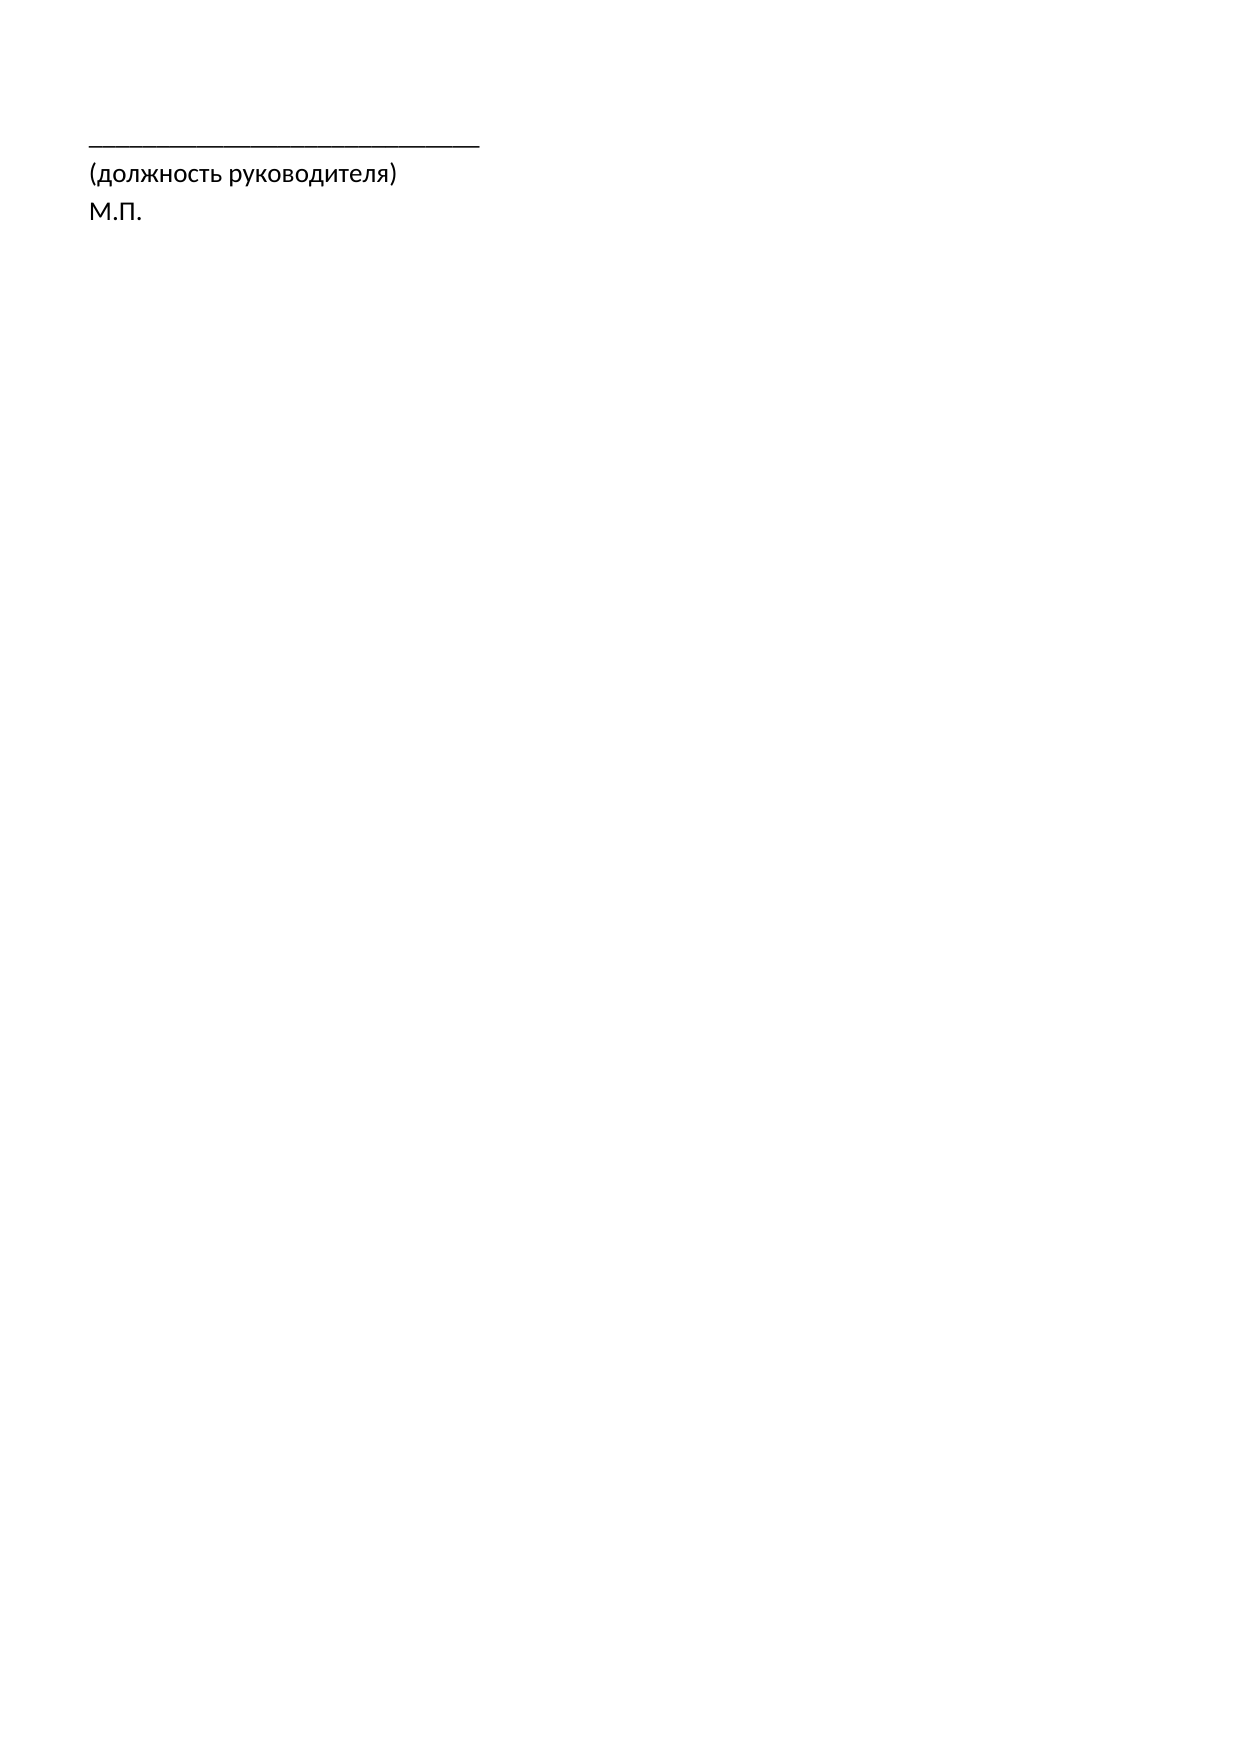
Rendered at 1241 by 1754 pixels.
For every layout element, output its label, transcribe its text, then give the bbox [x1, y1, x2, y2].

text _____________________________ (должность руководителя) М.П. [89, 118, 1122, 227]
